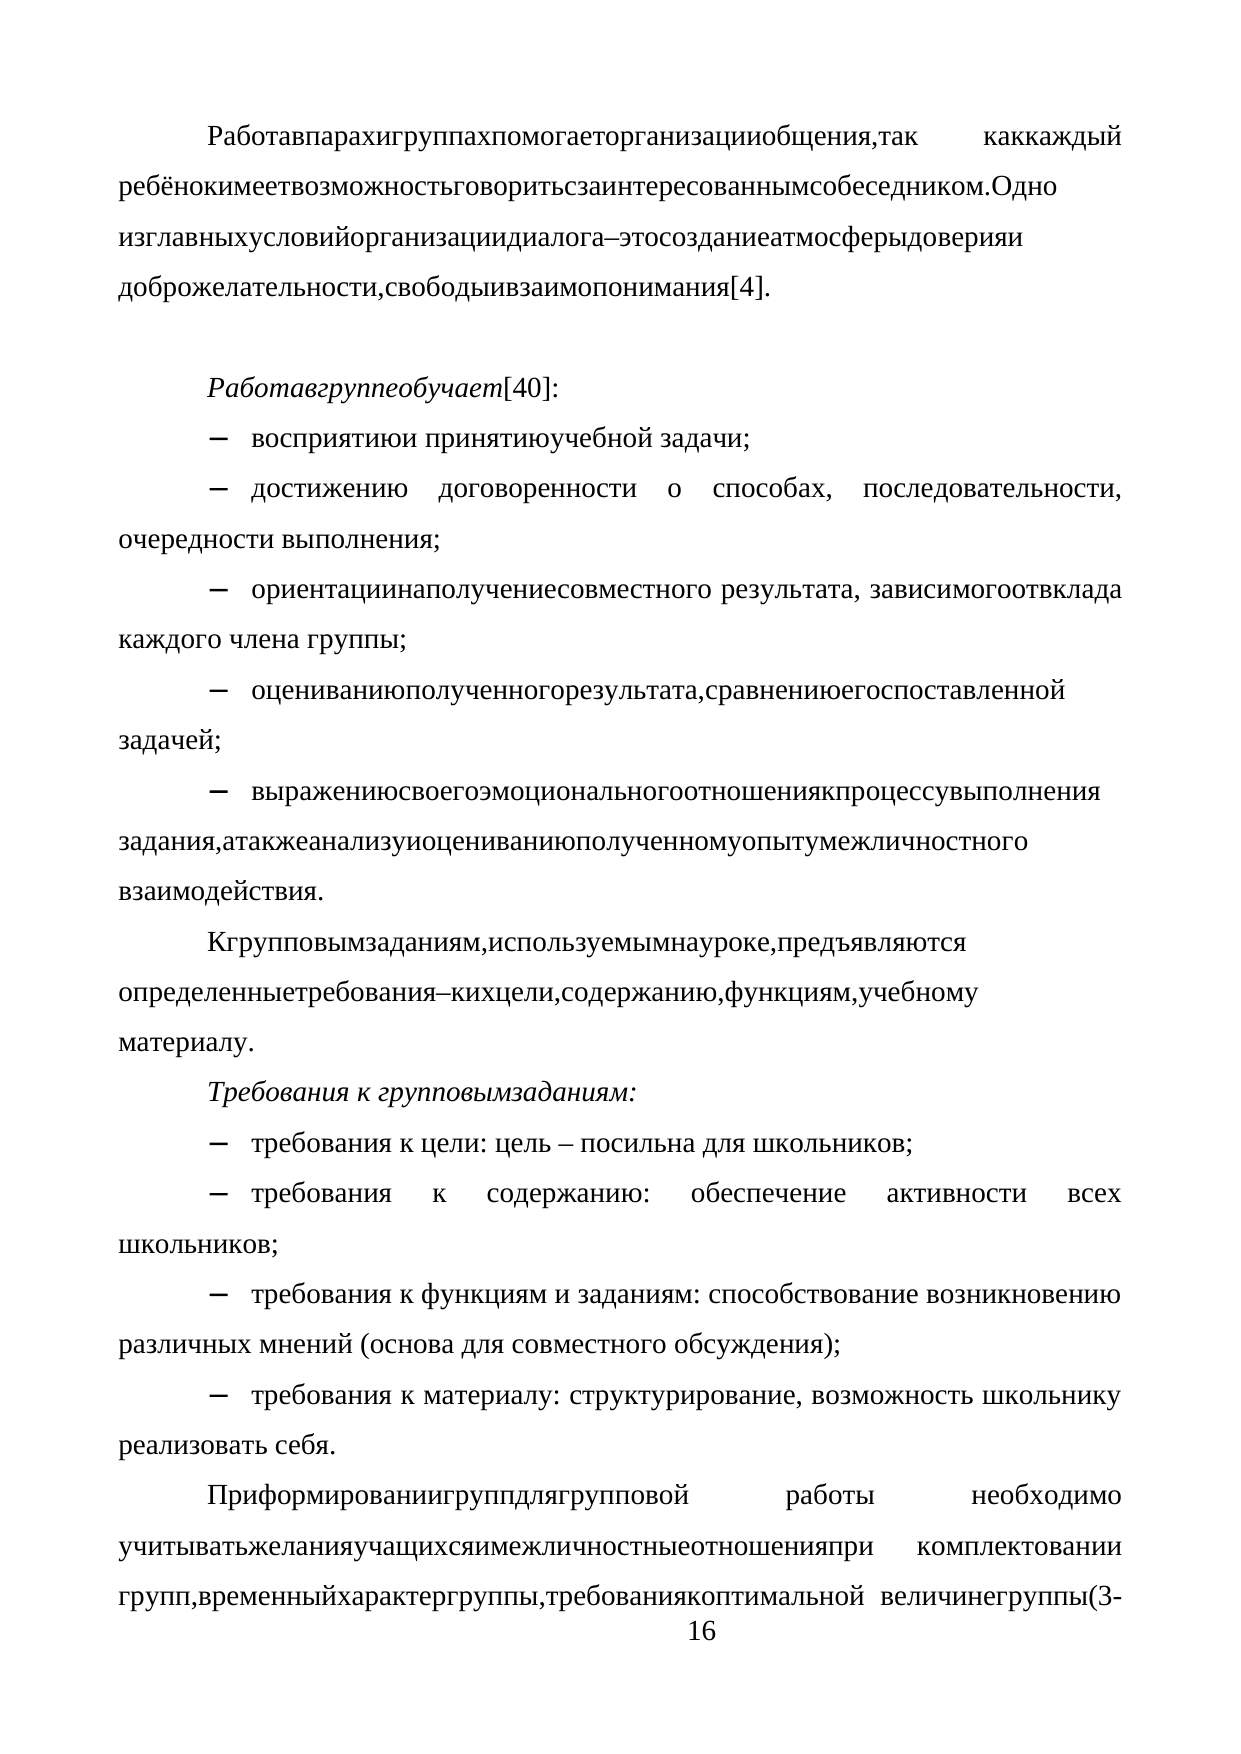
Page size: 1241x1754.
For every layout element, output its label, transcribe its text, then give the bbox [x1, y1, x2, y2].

list выражениюсвоегоэмоциональногоотношениякпроцессувыполнения задания,атакжеанализуиоцениваниюполученномуопытумежличностного взаимодействия. [118, 773, 1122, 907]
list требования к материалу: структурирование, возможность школьнику реализовать себя. [118, 1377, 1122, 1461]
list восприятиюи принятиюучебной задачи; [118, 420, 1122, 454]
text Требования к групповымзаданиям: [118, 1074, 1122, 1108]
list требования к содержанию: обеспечение активности всех школьников; [118, 1175, 1122, 1259]
list ориентациинаполучениесовместного результата, зависимогоотвклада каждого члена группы; [118, 571, 1122, 655]
text Работавпарахигруппахпомогаеторганизацииобщения,так каккаждый ребёнокимеетвозможностьговоритьсзаинтересованнымсобеседником.Одно изглавныхусловийорганизациидиалога–этосозданиеатмосферыдоверияи доброжелательности,свободыивзаимопонимания[4]. [118, 118, 1122, 303]
list достижению договоренности о способах, последовательности, очередности выполнения; [118, 470, 1122, 554]
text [118, 1477, 1122, 1612]
list оцениваниюполученногорезультата,сравнениюегоспоставленной задачей; [118, 672, 1122, 756]
text Кгрупповымзаданиям,используемымнауроке,предъявляются определенныетребования–кихцели,содержанию,функциям,учебному материалу. [118, 924, 1122, 1058]
list требования к функциям и заданиям: способствование возникновению различных мнений (основа для совместного обсуждения); [118, 1276, 1122, 1360]
list требования к цели: цель – посильна для школьников; [118, 1125, 1122, 1158]
text Работавгруппеобучает[40]: [118, 370, 1122, 403]
